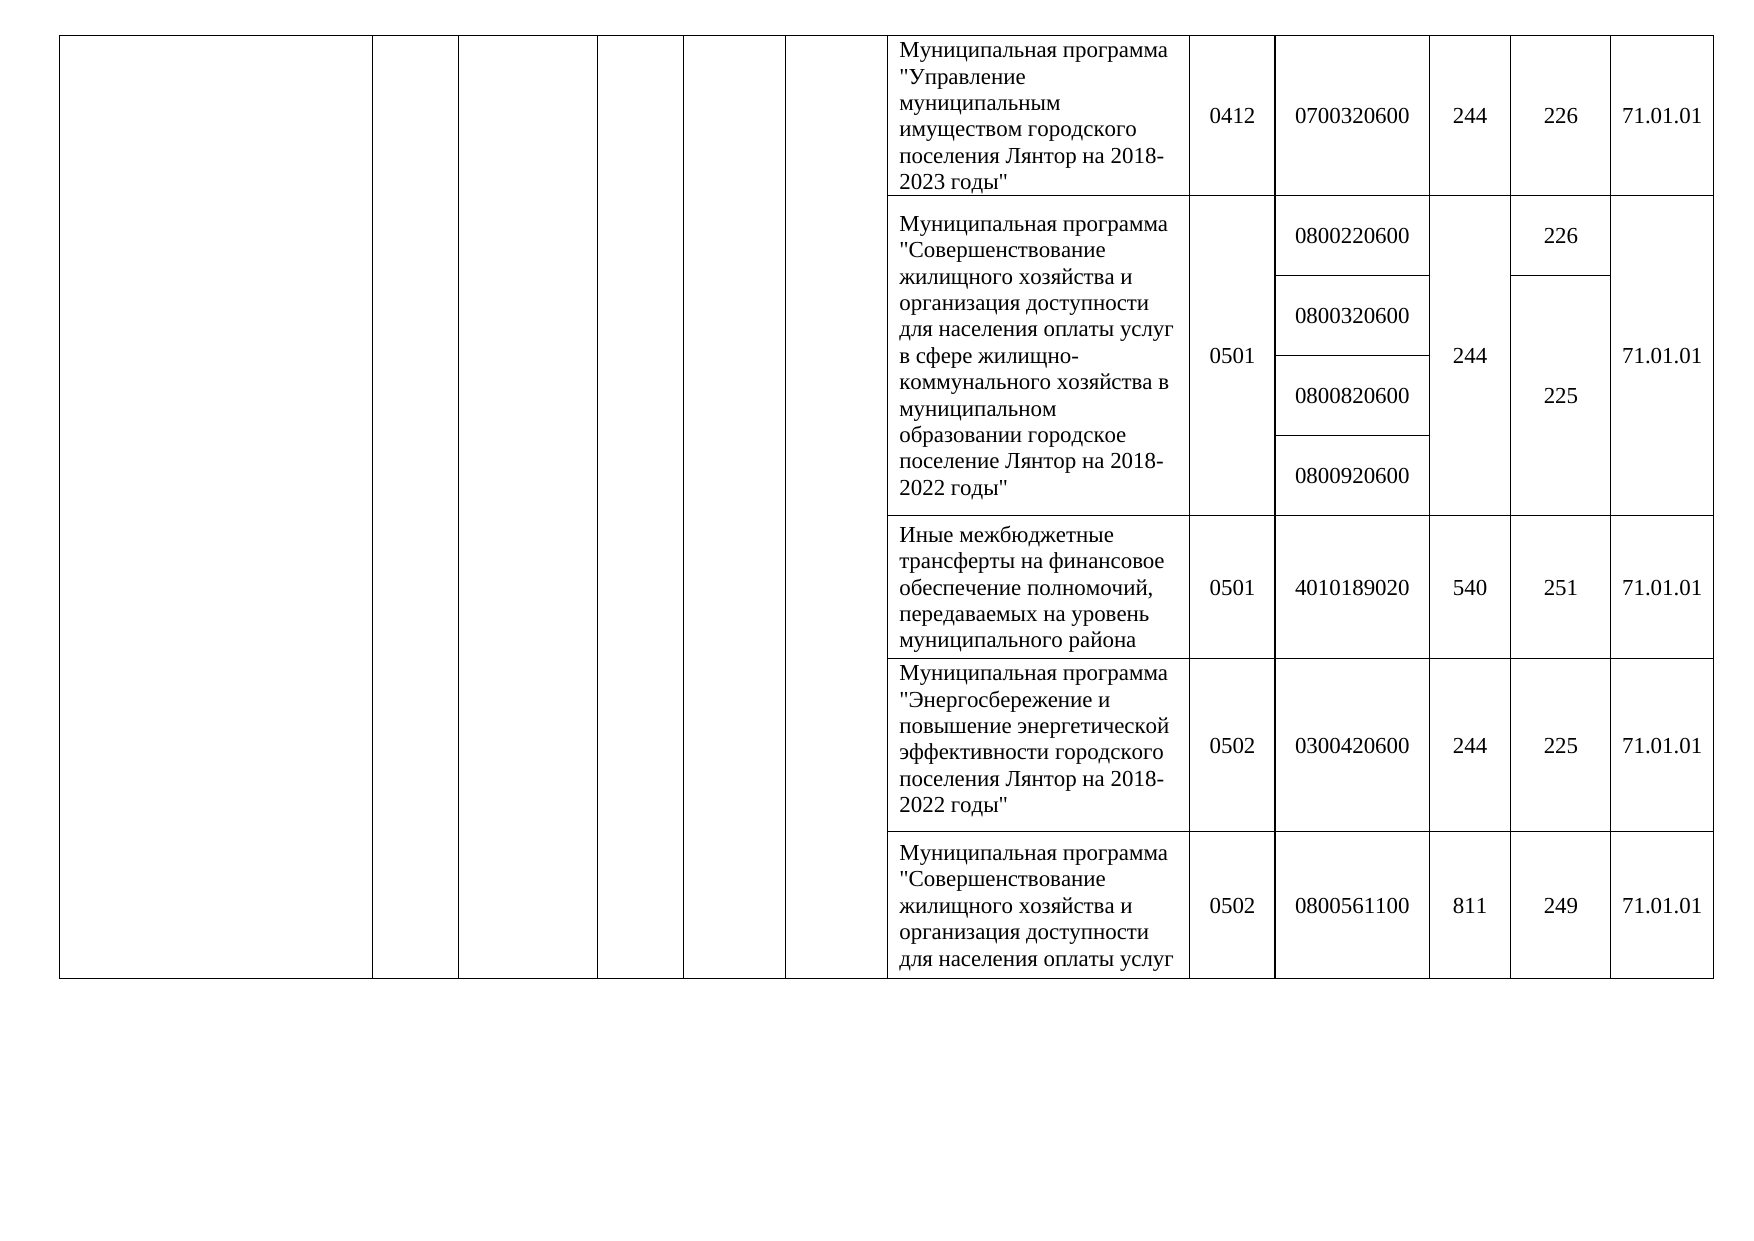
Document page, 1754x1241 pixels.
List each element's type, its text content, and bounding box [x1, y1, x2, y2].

table_cell Муниципальная программа "Управление муниципальным имуществом городского поселения Лянтор на 2018-2023 годы" [888, 36, 1189, 194]
table_cell 0800220600 [1276, 196, 1429, 274]
table_cell 71.01.01 [1611, 36, 1713, 194]
table_cell 244 [1430, 196, 1510, 514]
table_cell 244 [1430, 659, 1510, 831]
table_cell 71.01.01 [1611, 832, 1713, 978]
table_cell 226 [1511, 36, 1610, 194]
table_cell 540 [1430, 516, 1510, 658]
table_cell Иные межбюджетные трансферты на финансовое обеспечение полномочий, передаваемых на уровень муниципального района [888, 516, 1189, 658]
table_cell 4010189020 [1276, 516, 1429, 658]
table_cell 251 [1511, 516, 1610, 658]
table_cell 225 [1511, 276, 1610, 514]
table_cell 0501 [1190, 196, 1274, 514]
table_cell 249 [1511, 832, 1610, 978]
table_cell 0502 [1190, 659, 1274, 831]
table_cell 71.01.01 [1611, 196, 1713, 514]
table_cell 0502 [1190, 832, 1274, 978]
table_cell 0412 [1190, 36, 1274, 194]
table_cell 0501 [1190, 516, 1274, 658]
table_cell 0700320600 [1276, 36, 1429, 194]
table_cell 0800320600 [1276, 276, 1429, 354]
table_cell 0800920600 [1276, 436, 1429, 514]
table_cell 226 [1511, 196, 1610, 274]
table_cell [888, 832, 1189, 978]
table_cell 225 [1511, 659, 1610, 831]
table_cell 71.01.01 [1611, 659, 1713, 831]
table_cell 0800820600 [1276, 356, 1429, 434]
table_cell 811 [1430, 832, 1510, 978]
table_cell Муниципальная программа "Энергосбережение и повышение энергетической эффективности городского поселения Лянтор на 2018-2022 годы" [888, 659, 1189, 831]
table_cell 0300420600 [1276, 659, 1429, 831]
table_cell 0800561100 [1276, 832, 1429, 978]
table_cell 71.01.01 [1611, 516, 1713, 658]
table_cell 244 [1430, 36, 1510, 194]
